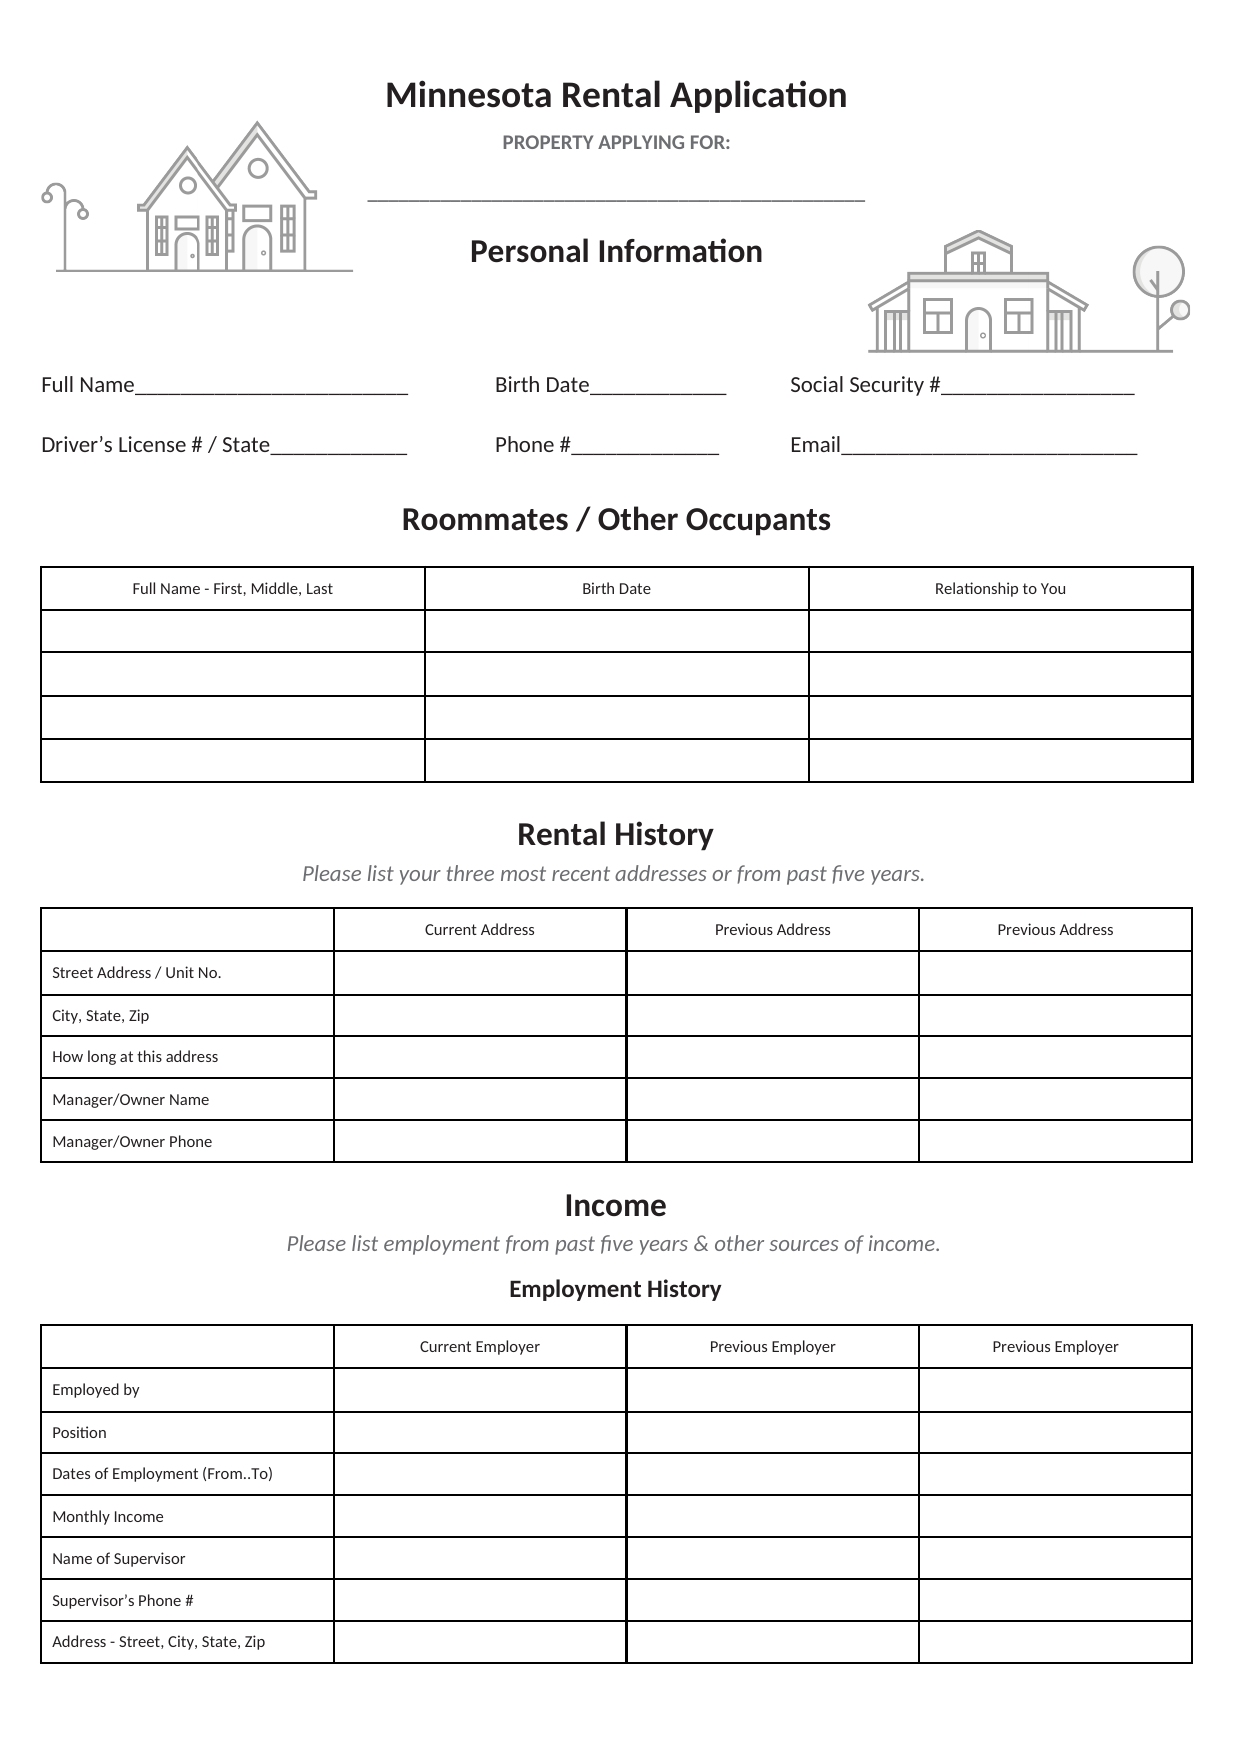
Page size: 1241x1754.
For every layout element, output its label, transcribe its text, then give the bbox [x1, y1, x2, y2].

table_cell Birth Date____________ [484, 352, 779, 415]
table_cell [628, 1622, 918, 1662]
table_cell Manager/Owner Phone [42, 1121, 333, 1161]
table_cell [920, 1037, 1191, 1077]
table_cell [426, 611, 808, 651]
table_cell [628, 996, 918, 1035]
table_cell [810, 740, 1191, 781]
table_cell [920, 1121, 1191, 1161]
table_cell [42, 740, 424, 781]
table_header Rental History Please list your three most recent addresses or from past five years. [41, 813, 1192, 907]
table_cell Birth Date [426, 568, 808, 609]
picture [867, 230, 1191, 353]
table_cell [920, 1538, 1191, 1578]
table_cell Phone #_____________ [484, 415, 779, 472]
table_cell [426, 740, 808, 781]
table_cell [920, 1580, 1191, 1620]
table_cell [335, 1037, 625, 1077]
table_cell Email__________________________ [779, 415, 1192, 472]
table_cell Roommates / Other Occupants [41, 472, 1192, 566]
table_cell How long at this address [42, 1037, 333, 1077]
table_cell Full Name - First, Middle, Last [42, 568, 424, 609]
table_header Income Please list employment from past five years & other sources of income. Employment History [41, 1184, 1192, 1324]
table_cell [920, 1454, 1191, 1494]
table_cell [426, 697, 808, 738]
table_cell Previous Address [920, 909, 1191, 950]
table_cell [628, 1369, 918, 1411]
table_cell Previous Employer [628, 1326, 918, 1367]
table_cell City, State, Zip [42, 996, 333, 1035]
table_cell [628, 1079, 918, 1119]
table_cell [335, 996, 625, 1035]
table_cell [335, 1622, 625, 1662]
table_cell [42, 1326, 333, 1367]
table_cell [335, 1454, 625, 1494]
table_cell [42, 909, 333, 950]
table_cell Position [42, 1413, 333, 1452]
table_cell [335, 1538, 625, 1578]
table_cell Dates of Employment (From..To) [42, 1454, 333, 1494]
table_cell Driver’s License # / State____________ [41, 415, 484, 472]
table_cell [810, 697, 1191, 738]
picture [41, 120, 354, 272]
table_cell [810, 653, 1191, 695]
table_cell [335, 1580, 625, 1620]
table_cell [920, 1079, 1191, 1119]
table_cell [628, 1538, 918, 1578]
table_cell Full Name________________________ [41, 352, 484, 415]
table_cell [920, 1622, 1191, 1662]
table_cell Address - Street, City, State, Zip [42, 1622, 333, 1662]
table_cell [628, 1121, 918, 1161]
table_cell [628, 1413, 918, 1452]
table_cell Social Security #_________________ [779, 352, 1192, 415]
table_cell [42, 697, 424, 738]
table_cell [335, 1413, 625, 1452]
table_cell [628, 1454, 918, 1494]
table_cell Current Address [335, 909, 625, 950]
table_cell [920, 996, 1191, 1035]
table_cell [335, 1496, 625, 1536]
table_cell [42, 653, 424, 695]
table_cell [628, 952, 918, 994]
table_cell Supervisor’s Phone # [42, 1580, 333, 1620]
table_cell [920, 952, 1191, 994]
table_cell [42, 611, 424, 651]
table_cell Manager/Owner Name [42, 1079, 333, 1119]
table_cell Street Address / Unit No. [42, 952, 333, 994]
table_cell [920, 1413, 1191, 1452]
table_cell Name of Supervisor [42, 1538, 333, 1578]
table_cell [426, 653, 808, 695]
table_cell Employed by [42, 1369, 333, 1411]
table_cell Previous Address [628, 909, 918, 950]
table_cell [335, 1079, 625, 1119]
table_cell [810, 611, 1191, 651]
table_header Minnesota Rental Application PROPERTY APPLYING FOR: ________________________________________________ [41, 71, 1192, 230]
table_cell [335, 952, 625, 994]
table_cell [920, 1496, 1191, 1536]
table_cell [628, 1496, 918, 1536]
table_cell [335, 1369, 625, 1411]
table_cell Relationship to You [810, 568, 1191, 609]
table_cell Personal Information [41, 230, 867, 352]
table_cell [628, 1037, 918, 1077]
table_cell Monthly Income [42, 1496, 333, 1536]
table_cell [628, 1580, 918, 1620]
table_cell [335, 1121, 625, 1161]
table_cell Previous Employer [920, 1326, 1191, 1367]
table_cell Current Employer [335, 1326, 625, 1367]
table_cell [920, 1369, 1191, 1411]
